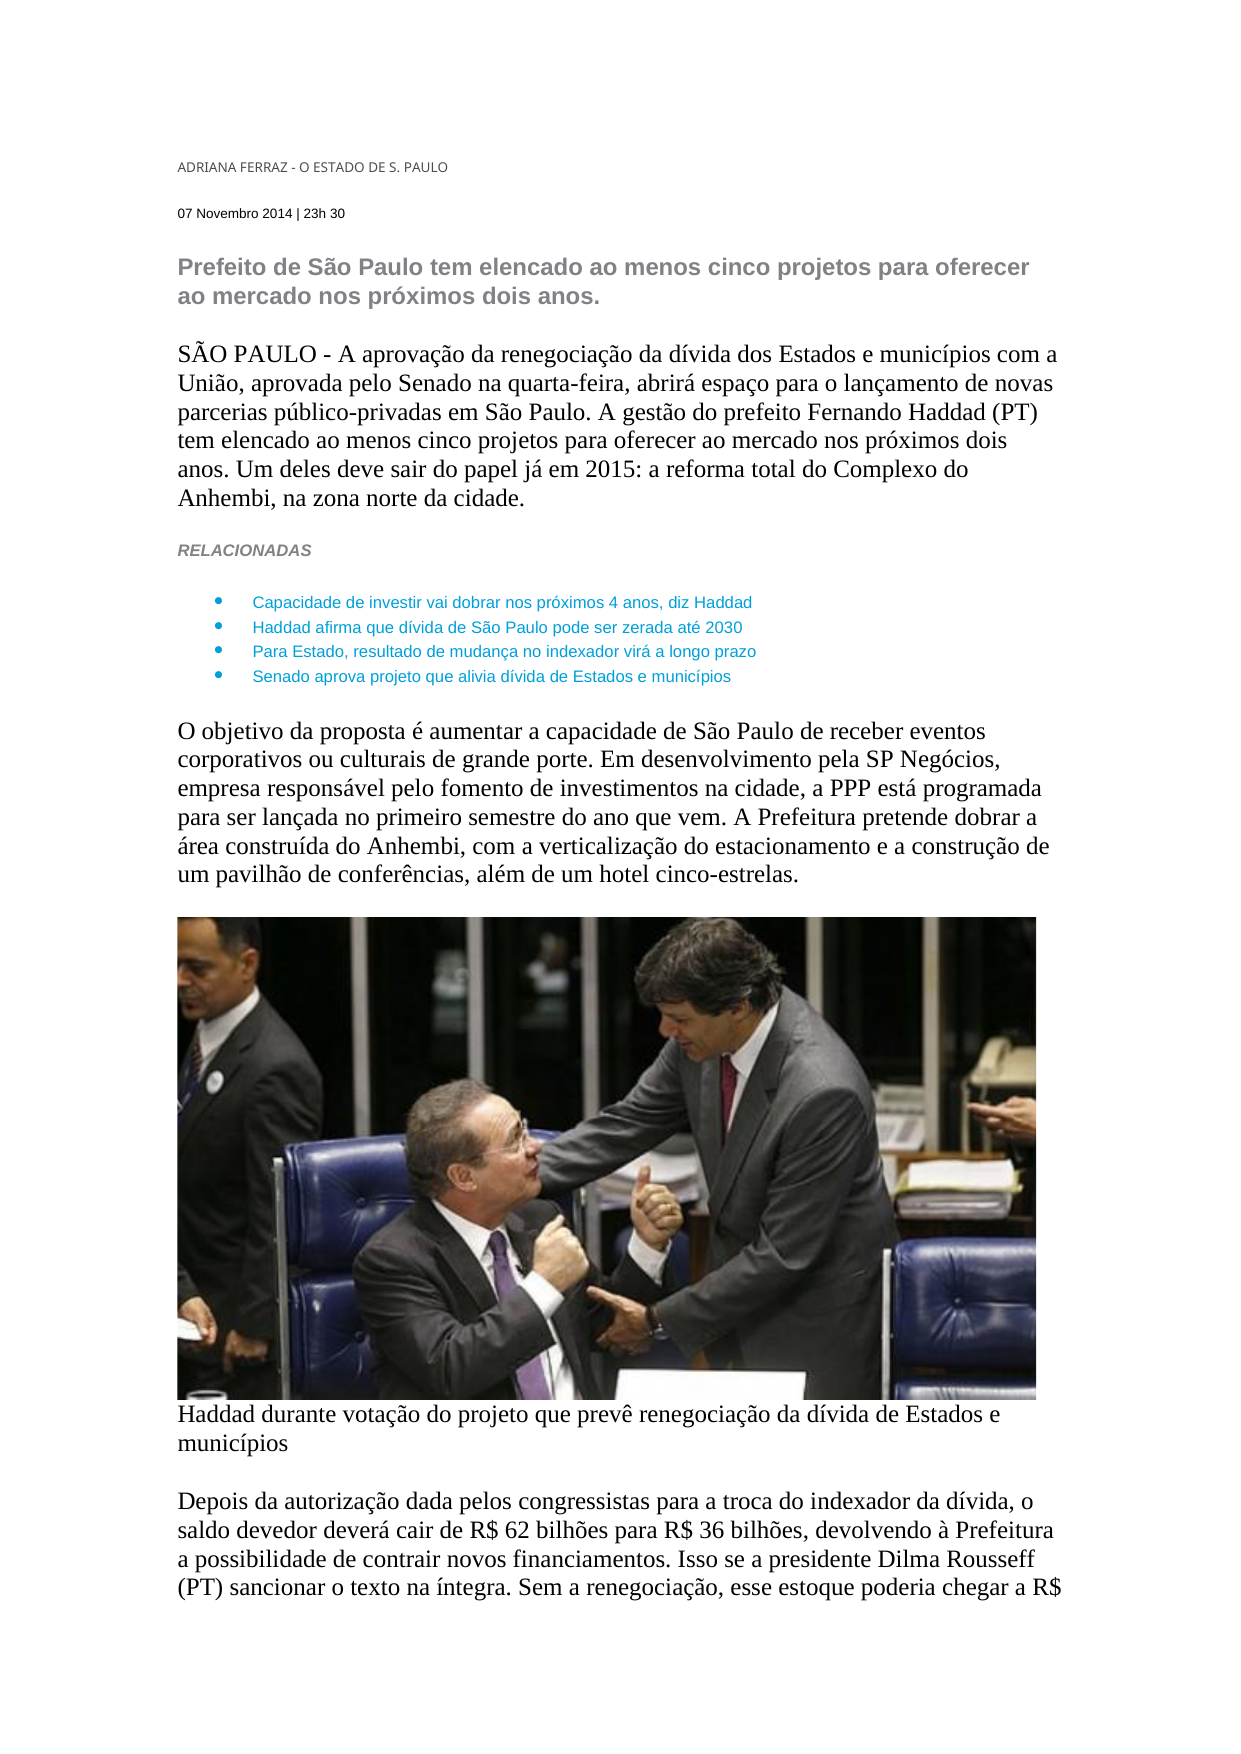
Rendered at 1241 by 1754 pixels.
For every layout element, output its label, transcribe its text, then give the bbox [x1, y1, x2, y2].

list Para Estado, resultado de mudança no indexador virá a longo prazo [215, 638, 1063, 662]
subtitle Relacionadas [177, 541, 1063, 560]
text SÃO PAULO - A aprovação da renegociação da dívida dos Estados e municípios com a União, aprovada pelo Senado na quarta-feira, abrirá espaço para o lançamento de novas parcerias público-privadas em São Paulo. A gestão do prefeito Fernando Haddad (PT) tem elencado ao menos cinco projetos para oferecer ao mercado nos próximos dois anos. Um deles deve sair do papel já em 2015: a reforma total do Complexo do Anhembi, na zona norte da cidade. [177, 339, 1063, 512]
list Senado aprova projeto que alivia dívida de Estados e municípios [215, 662, 1063, 687]
subtitle Prefeito de São Paulo tem elencado ao menos cinco projetos para oferecer ao mercado nos próximos dois anos. [177, 251, 1063, 310]
text 07 Novembro 2014 | 23h 30 [177, 205, 1063, 221]
text Adriana Ferraz - O Estado de S. Paulo [177, 148, 1063, 176]
picture [177, 917, 1037, 1400]
list Haddad afirma que dívida de São Paulo pode ser zerada até 2030 [215, 613, 1063, 638]
picture [573, 671, 582, 682]
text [177, 1486, 1063, 1601]
text O objetivo da proposta é aumentar a capacidade de São Paulo de receber eventos corporativos ou culturais de grande porte. Em desenvolvimento pela SP Negócios, empresa responsável pelo fomento de investimentos na cidade, a PPP está programada para ser lançada no primeiro semestre do ano que vem. A Prefeitura pretende dobrar a área construída do Anhembi, com a verticalização do estacionamento e a construção de um pavilhão de conferências, além de um hotel cinco-estrelas. [177, 716, 1063, 888]
list Capacidade de investir vai dobrar nos próximos 4 anos, diz Haddad [215, 589, 1063, 613]
